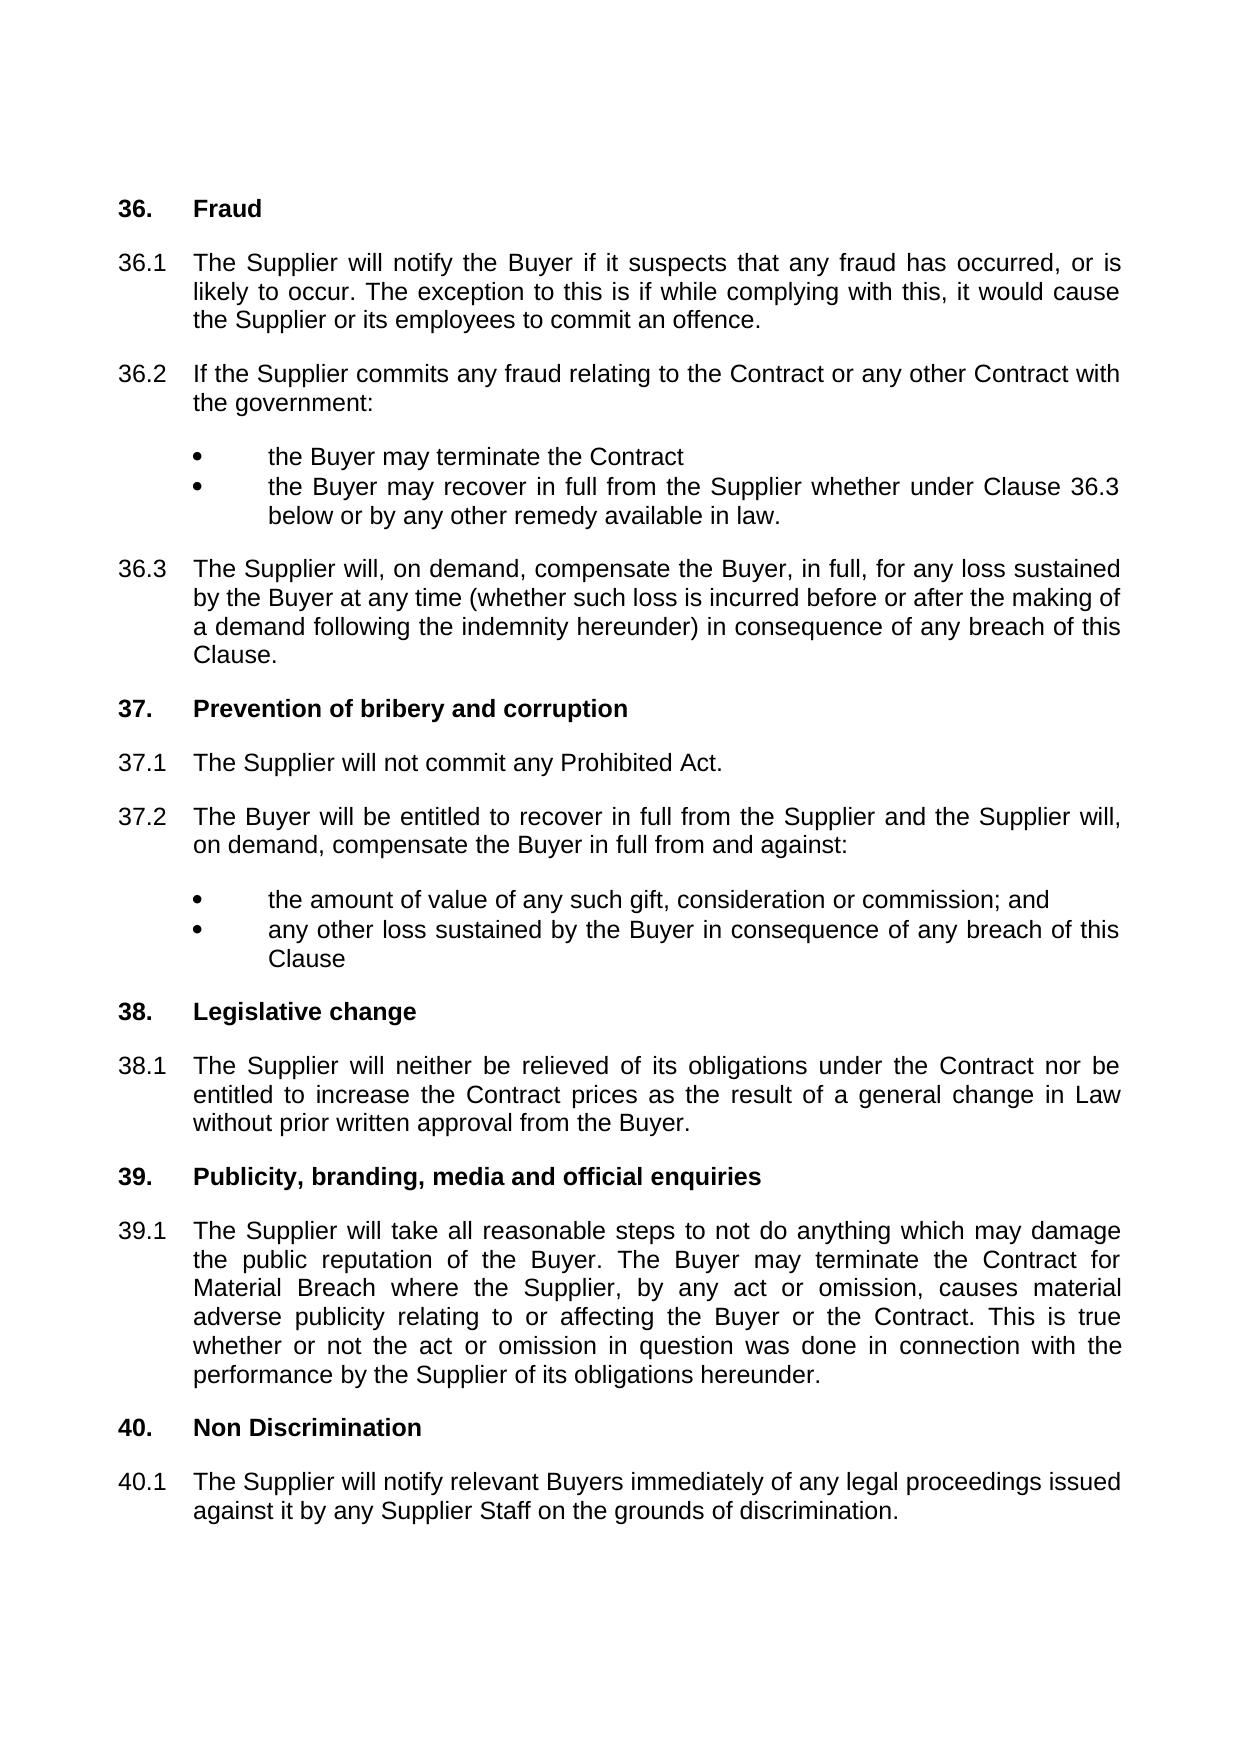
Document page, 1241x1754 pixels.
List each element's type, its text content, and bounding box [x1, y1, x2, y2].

list the Buyer may recover in full from the Supplier whether under Clause 36.3 below or by any other remedy available in law. [193, 472, 1122, 529]
list The Supplier will, on demand, compensate the Buyer, in full, for any loss sustained by the Buyer at any time (whether such loss is incurred before or after the making of a demand following the indemnity hereunder) in consequence of any breach of this Clause. [118, 554, 1122, 669]
list the amount of value of any such gift, consideration or commission; and [193, 884, 1165, 915]
subtitle Publicity, branding, media and official enquiries [118, 1162, 1165, 1191]
list The Supplier will take all reasonable steps to not do anything which may damage the public reputation of the Buyer. The Buyer may terminate the Contract for Material Breach where the Supplier, by any act or omission, causes material adverse publicity relating to or affecting the Buyer or the Contract. This is true whether or not the act or omission in question was done in connection with the performance by the Supplier of its obligations hereunder. [118, 1216, 1122, 1388]
list If the Supplier commits any fraud relating to the Contract or any other Contract with the government: [118, 359, 1122, 416]
list the Buyer may terminate the Contract [193, 441, 1165, 472]
subtitle Non Discrimination [118, 1413, 1165, 1442]
subtitle Fraud [118, 194, 1165, 223]
list any other loss sustained by the Buyer in consequence of any breach of this Clause [193, 915, 1122, 972]
subtitle Prevention of bribery and corruption [118, 694, 1165, 723]
list The Supplier will notify the Buyer if it suspects that any fraud has occurred, or is likely to occur. The exception to this is if while complying with this, it would cause the Supplier or its employees to commit an offence. [118, 248, 1122, 334]
list The Supplier will not commit any Prohibited Act. [118, 748, 1165, 777]
list The Supplier will notify relevant Buyers immediately of any legal proceedings issued against it by any Supplier Staff on the grounds of discrimination. [118, 1467, 1122, 1524]
subtitle Legislative change [118, 997, 1165, 1026]
list The Supplier will neither be relieved of its obligations under the Contract nor be entitled to increase the Contract prices as the result of a general change in Law without prior written approval from the Buyer. [118, 1051, 1122, 1137]
list The Buyer will be entitled to recover in full from the Supplier and the Supplier will, on demand, compensate the Buyer in full from and against: [118, 802, 1122, 859]
